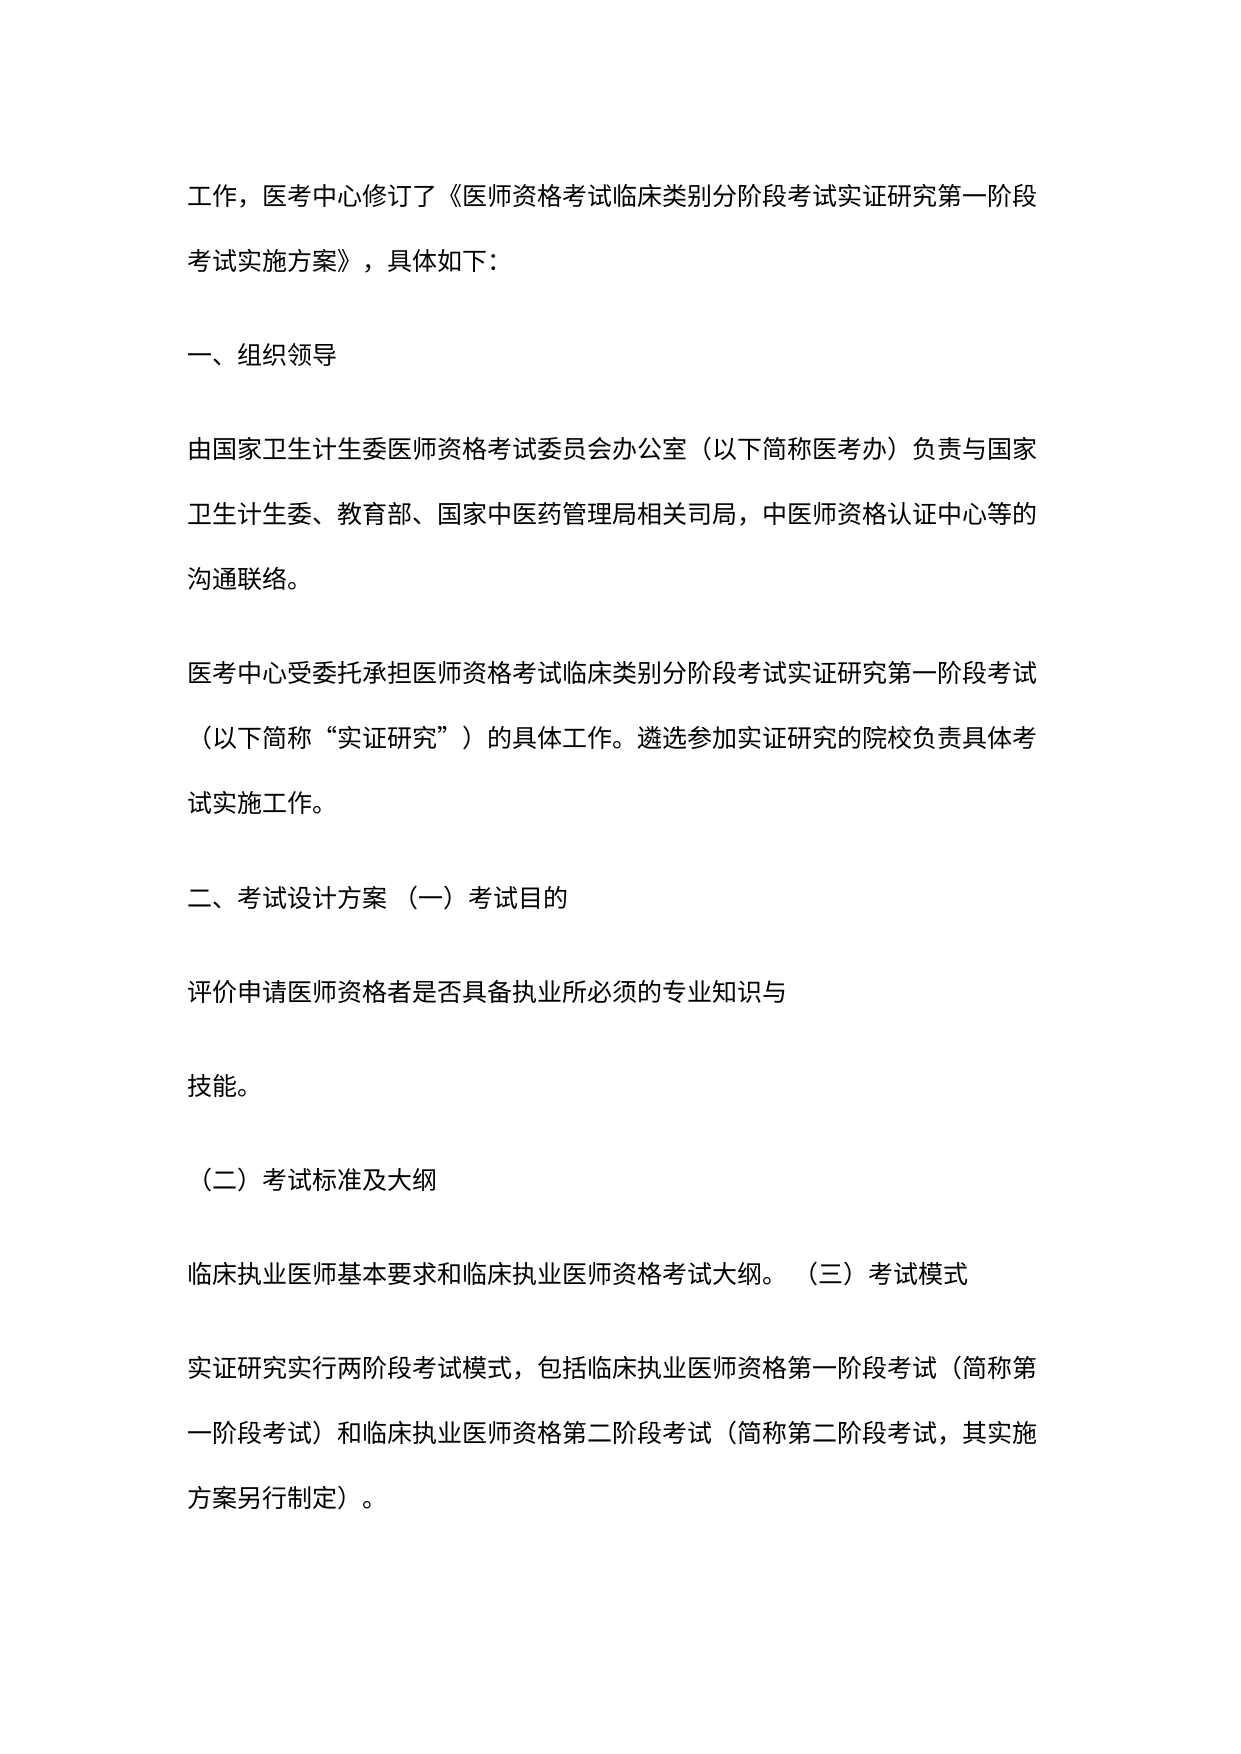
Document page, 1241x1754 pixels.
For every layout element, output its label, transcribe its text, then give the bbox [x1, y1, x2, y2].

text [187, 162, 1053, 292]
text 医考中心受委托承担医师资格考试临床类别分阶段考试实证研究第一阶段考试（以下简称“实证研究”）的具体工作。遴选参加实证研究的院校负责具体考试实施工作。 [187, 639, 1053, 834]
text 临床执业医师基本要求和临床执业医师资格考试大纲。 （三）考试模式 [187, 1240, 1053, 1305]
text 二、考试设计方案 （一）考试目的 [187, 864, 1053, 929]
text （二）考试标准及大纲 [187, 1146, 1053, 1211]
text 由国家卫生计生委医师资格考试委员会办公室（以下简称医考办）负责与国家卫生计生委、教育部、国家中医药管理局相关司局，中医师资格认证中心等的沟通联络。 [187, 415, 1053, 610]
text 技能。 [187, 1052, 1053, 1117]
text 一、组织领导 [187, 321, 1053, 386]
text 评价申请医师资格者是否具备执业所必须的专业知识与 [187, 958, 1053, 1023]
text 实证研究实行两阶段考试模式，包括临床执业医师资格第一阶段考试（简称第一阶段考试）和临床执业医师资格第二阶段考试（简称第二阶段考试，其实施方案另行制定）。 [187, 1334, 1053, 1529]
